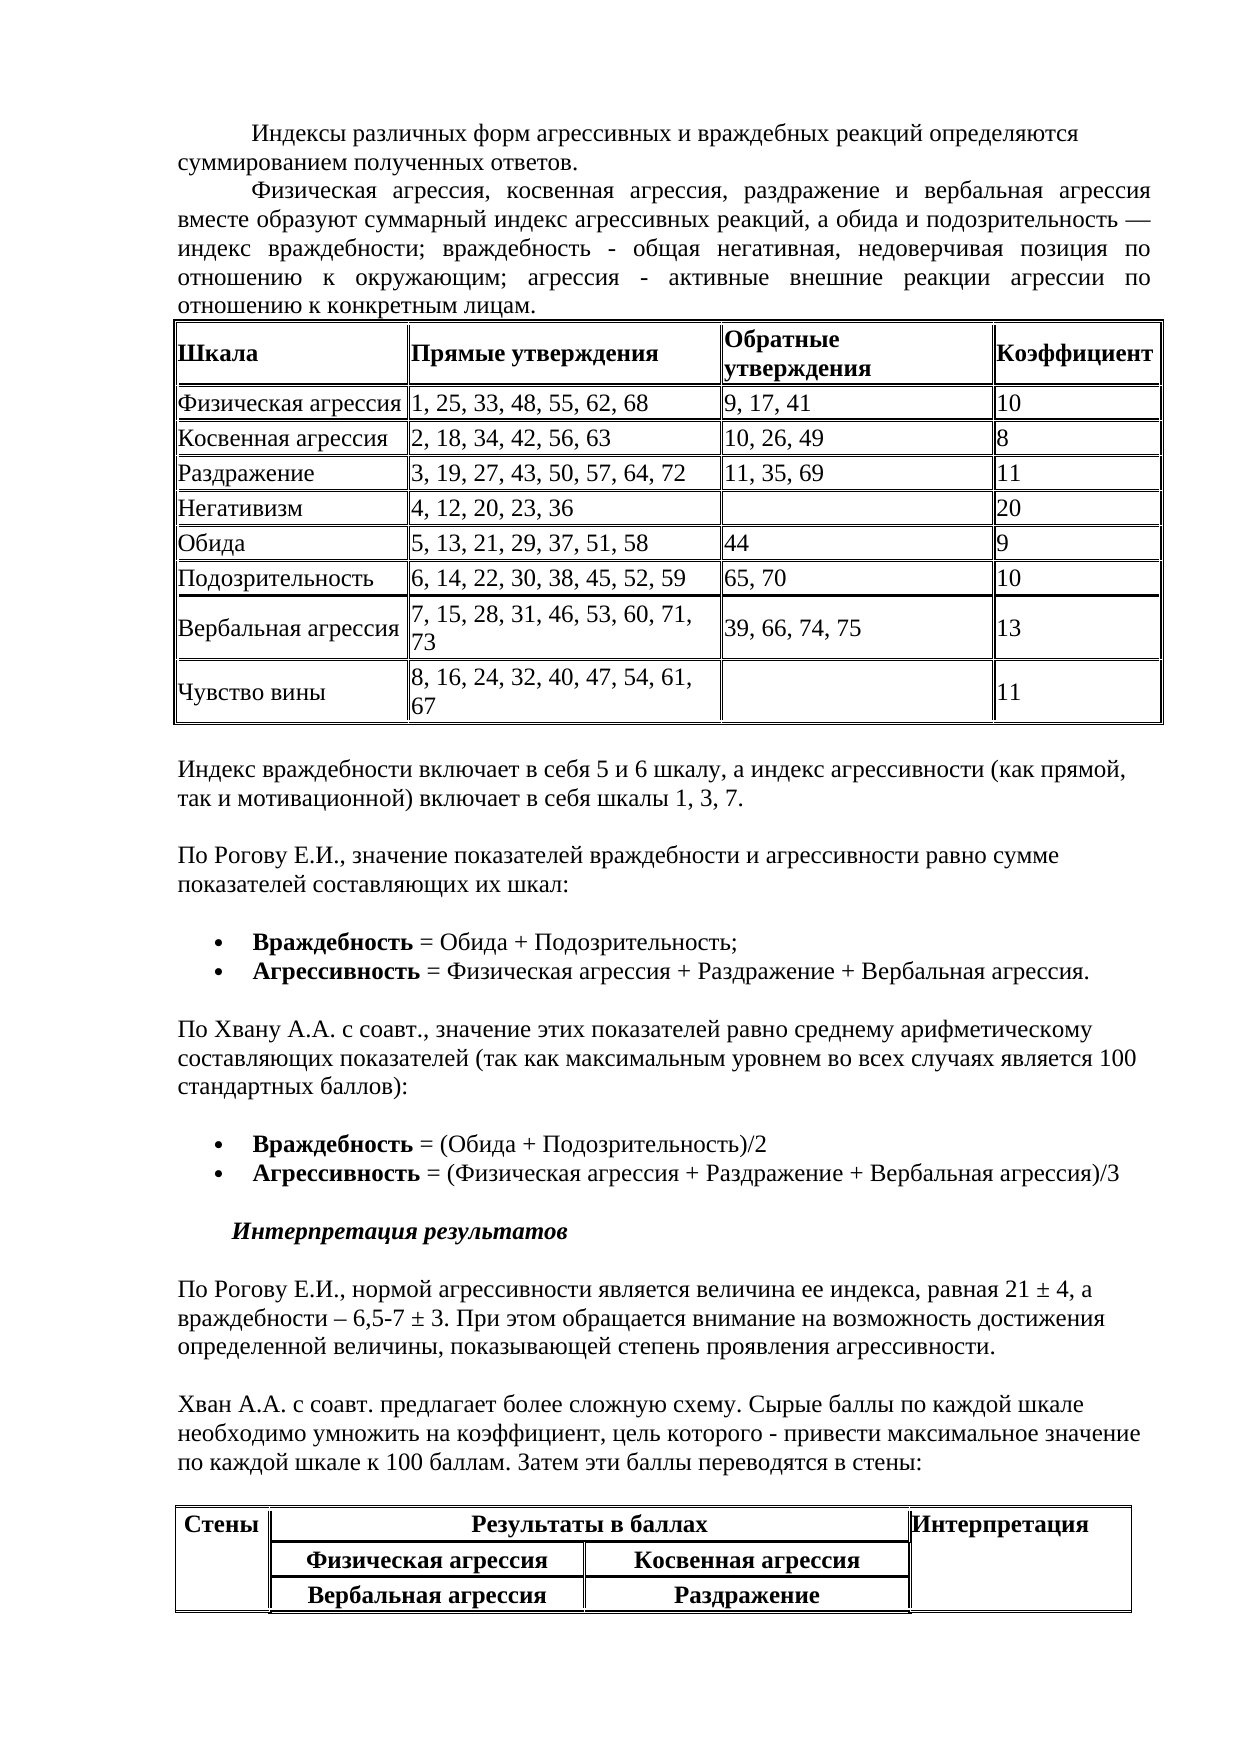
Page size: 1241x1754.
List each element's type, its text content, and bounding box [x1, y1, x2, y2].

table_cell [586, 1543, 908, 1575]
text По Хвану А.А. с соавт., значение этих показателей равно среднему арифметическому составляющих показателей (так как максимальным уровнем во всех случаях является 100 стандартных баллов): [177, 1014, 1152, 1100]
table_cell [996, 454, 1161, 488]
text Физическая агрессия, косвенная агрессия, раздражение и вербальная агрессия вместе образуют суммарный индекс агрессивных реакций, а обида и подозрительность — индекс враждебности; враждебность - общая негативная, недоверчивая позиция по отношению к окружающим; агрессия - активные внешние реакции агрессии по отношению к конкретным лицам. [177, 176, 1152, 319]
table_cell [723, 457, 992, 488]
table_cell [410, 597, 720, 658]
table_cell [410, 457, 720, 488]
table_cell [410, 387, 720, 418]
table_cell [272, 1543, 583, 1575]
list Агрессивность = (Физическая агрессия + Раздражение + Вербальная агрессия)/3 [215, 1158, 1152, 1187]
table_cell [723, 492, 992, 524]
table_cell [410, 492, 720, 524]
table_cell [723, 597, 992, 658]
list Враждебность = Обида + Подозрительность; [215, 927, 1152, 956]
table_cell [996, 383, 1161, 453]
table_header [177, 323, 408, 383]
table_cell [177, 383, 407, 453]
list Враждебность = (Обида + Подозрительность)/2 [215, 1129, 1152, 1158]
text Индексы различных форм агрессивных и враждебных реакций определяются суммированием полученных ответов. [177, 118, 1152, 176]
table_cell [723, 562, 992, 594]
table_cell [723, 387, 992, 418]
text Хван А.А. с соавт. предлагает более сложную схему. Сырые баллы по каждой шкале необходимо умножить на коэффициент, цель которого - привести максимальное значение по каждой шкале к 100 баллам. Затем эти баллы переводятся в стены: [177, 1389, 1152, 1476]
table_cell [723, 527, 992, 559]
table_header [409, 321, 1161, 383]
text Интерпретация результатов [198, 1216, 1152, 1245]
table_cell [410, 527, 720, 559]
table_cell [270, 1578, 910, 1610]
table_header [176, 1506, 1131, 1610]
text По Рогову Е.И., нормой агрессивности является величина ее индекса, равная 21 ± 4, а враждебности – 6,5-7 ± 3. При этом обращается внимание на возможность достижения определенной величины, показывающей степень проявления агрессивности. [177, 1274, 1152, 1360]
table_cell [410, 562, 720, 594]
text По Рогову Е.И., значение показателей враждебности и агрессивности равно сумме показателей составляющих их шкал: [177, 841, 1152, 898]
list Агрессивность = Физическая агрессия + Раздражение + Вербальная агрессия. [215, 956, 1152, 985]
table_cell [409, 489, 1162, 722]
text Индекс враждебности включает в себя 5 и 6 шкалу, а индекс агрессивности (как прямой, так и мотивационной) включает в себя шкалы 1, 3, 7. [177, 754, 1152, 811]
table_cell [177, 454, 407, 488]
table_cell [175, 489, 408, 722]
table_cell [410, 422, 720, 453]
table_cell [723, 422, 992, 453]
